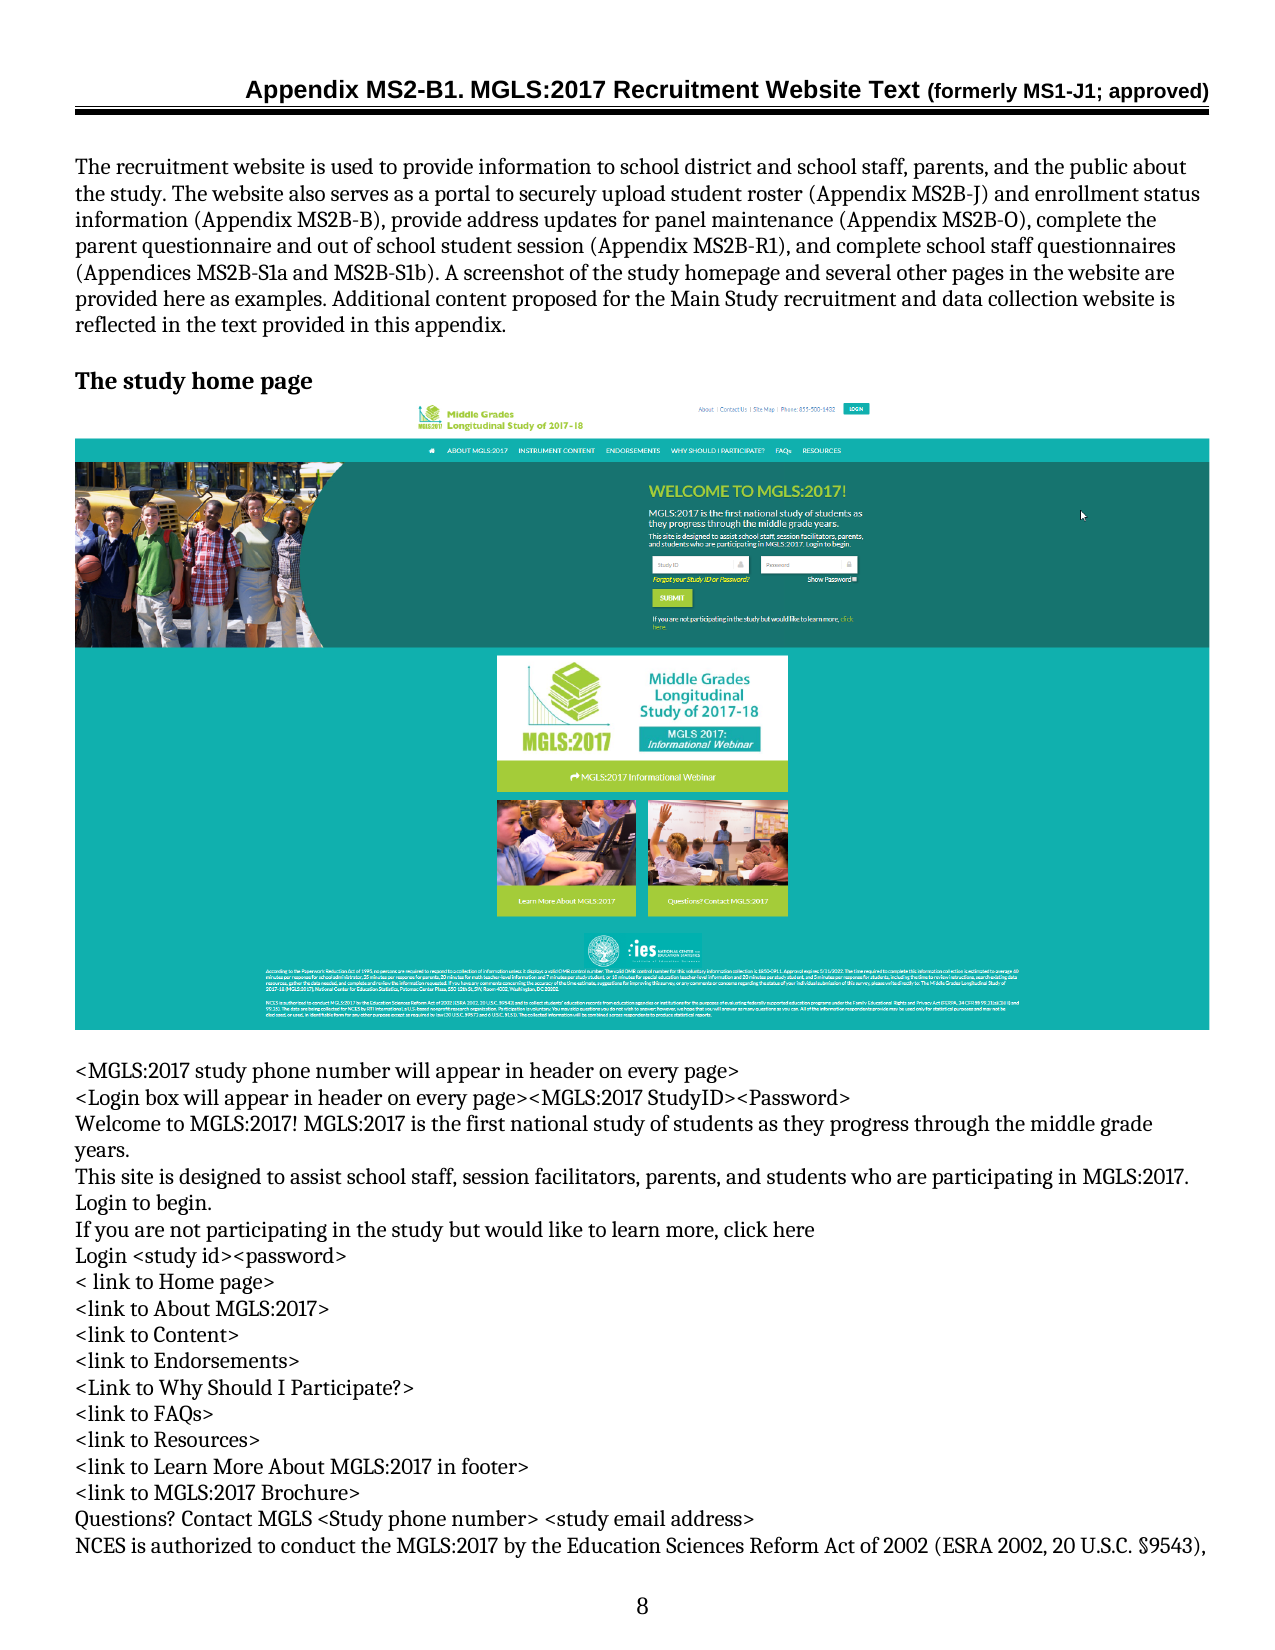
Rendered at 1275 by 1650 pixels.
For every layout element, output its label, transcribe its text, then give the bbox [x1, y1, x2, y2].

text <link to Learn More About MGLS:2017 in footer> [75, 1453, 1209, 1480]
text <link to Resources> [75, 1427, 1209, 1453]
text <link to Content> [75, 1322, 1209, 1348]
text <link to FAQs> [75, 1401, 1209, 1427]
text < link to Home page> [75, 1269, 1209, 1295]
text <Login box will appear in header on every page><MGLS:2017 StudyID><Password> [75, 1084, 1209, 1111]
text Login <study id><password> [75, 1243, 1209, 1269]
text <link to MGLS:2017 Brochure> [75, 1480, 1209, 1506]
text Questions? Contact MGLS <Study phone number> <study email address> [75, 1506, 1209, 1533]
text The recruitment website is used to provide information to school district and school staff, parents, and the public about the study. The website also serves as a portal to securely upload student roster (Appendix MS2B-J) and enrollment status information (Appendix MS2B-B), provide address updates for panel maintenance (Appendix MS2B-O), complete the parent questionnaire and out of school student session (Appendix MS2B-R1), and complete school staff questionnaires (Appendices MS2B-S1a and MS2B-S1b). A screenshot of the study homepage and several other pages in the website are provided here as examples. Additional content proposed for the Main Study recruitment and data collection website is reflected in the text provided in this appendix. [75, 154, 1209, 338]
picture [75, 396, 1210, 1030]
text This site is designed to assist school staff, session facilitators, parents, and students who are participating in MGLS:2017. Login to begin. [75, 1164, 1209, 1216]
text If you are not participating in the study but would like to learn more, click here [75, 1216, 1209, 1243]
text <MGLS:2017 study phone number will appear in header on every page> [75, 1058, 1209, 1084]
text Appendix MS2-B1. MGLS:2017 Recruitment Website Text (formerly MS1-J1; approved) [75, 75, 1209, 106]
text <Link to Why Should I Participate?> [75, 1374, 1209, 1401]
text The study home page [75, 367, 1209, 396]
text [75, 1533, 1209, 1559]
text <link to About MGLS:2017> [75, 1295, 1209, 1322]
text Welcome to MGLS:2017! MGLS:2017 is the first national study of students as they progress through the middle grade years. [75, 1111, 1209, 1164]
text <link to Endorsements> [75, 1348, 1209, 1374]
